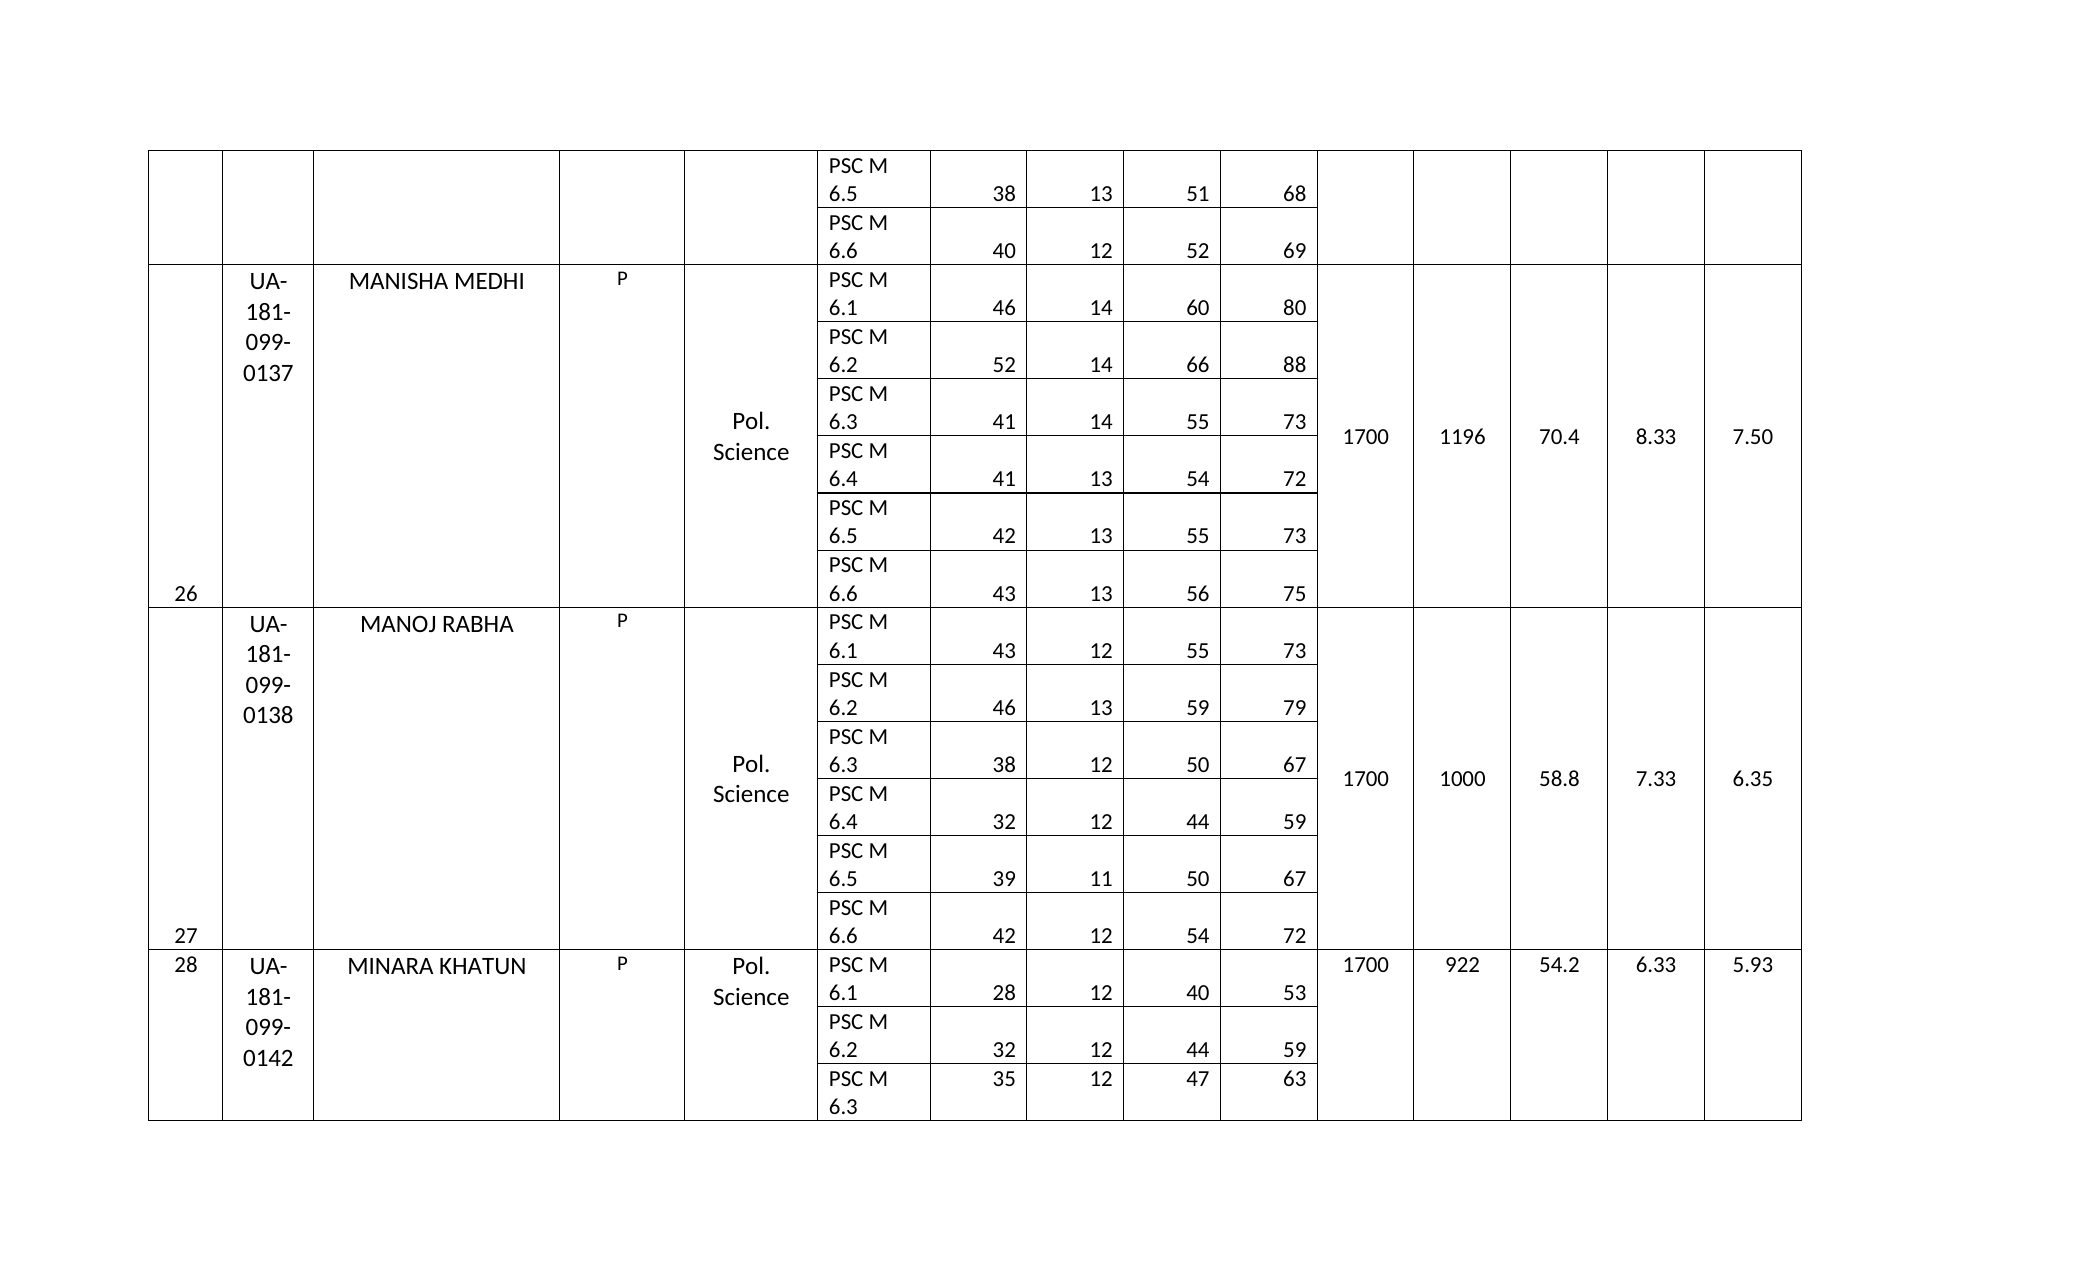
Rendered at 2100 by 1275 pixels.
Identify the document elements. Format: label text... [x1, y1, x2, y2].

table_cell 1700 [1318, 265, 1413, 607]
table_cell 7.50 [1705, 265, 1801, 607]
table_cell 13 [1027, 665, 1123, 721]
table_cell Pol. Science [685, 265, 817, 607]
table_cell 88 [1221, 322, 1317, 378]
table_cell PSC M 6.1 [818, 950, 930, 1006]
table_cell PSC M 6.2 [818, 322, 930, 378]
table_cell PSC M 6.4 [818, 779, 930, 835]
table_cell 51 [1124, 151, 1220, 207]
table_cell 14 [1027, 379, 1123, 435]
table_cell PSC M 6.4 [818, 436, 930, 492]
table_cell 38 [931, 151, 1026, 207]
table_cell PSC M 6.1 [818, 265, 930, 321]
table_cell 43 [931, 551, 1026, 607]
table_cell 1196 [1414, 265, 1510, 607]
table_cell 41 [931, 379, 1026, 435]
table_cell 68 [1221, 151, 1317, 207]
table_cell 41 [931, 436, 1026, 492]
table_cell 27 [149, 608, 222, 949]
table_cell PSC M 6.6 [818, 893, 930, 949]
table_cell PSC M 6.3 [818, 379, 930, 435]
table_cell PSC M 6.2 [818, 665, 930, 721]
table_cell 56 [1124, 551, 1220, 607]
table_cell 28 [149, 950, 222, 1120]
table_cell 5.93 [1705, 950, 1801, 1120]
table_cell 72 [1221, 436, 1317, 492]
table_cell 38 [931, 722, 1026, 778]
table_cell 6.35 [1705, 608, 1801, 949]
table_cell 44 [1124, 779, 1220, 835]
table_cell 42 [931, 494, 1026, 549]
table_cell PSC M 6.2 [818, 1007, 930, 1063]
table_cell 79 [1221, 665, 1317, 721]
table_cell 60 [1124, 265, 1220, 321]
table_cell 53 [1221, 950, 1317, 1006]
table_cell PSC M 6.3 [818, 722, 930, 778]
table_cell 43 [931, 608, 1026, 664]
table_cell 1700 [1318, 608, 1413, 949]
table_cell 80 [1221, 265, 1317, 321]
table_cell PSC M 6.1 [818, 608, 930, 664]
table_cell PSC M 6.6 [818, 208, 930, 264]
table_cell 73 [1221, 608, 1317, 664]
table_cell 1000 [1414, 608, 1510, 949]
table_cell 26 [149, 265, 222, 607]
table_cell 66 [1124, 322, 1220, 378]
table_cell PSC M 6.5 [818, 151, 930, 207]
table_cell 73 [1221, 494, 1317, 549]
table_cell Pol. Science [685, 950, 817, 1120]
table_cell 40 [931, 208, 1026, 264]
table_cell MINARA KHATUN [314, 950, 559, 1120]
table_cell 55 [1124, 608, 1220, 664]
table_cell 13 [1027, 494, 1123, 549]
table_cell P [560, 950, 684, 1120]
table_cell P [560, 608, 684, 949]
table_cell 8.33 [1608, 265, 1704, 607]
table_cell 12 [1027, 950, 1123, 1006]
table_cell 12 [1027, 893, 1123, 949]
table_cell 58.8 [1511, 608, 1607, 949]
table_cell 59 [1221, 779, 1317, 835]
table_cell 40 [1124, 950, 1220, 1006]
table_cell 922 [1414, 950, 1510, 1120]
table_cell 46 [931, 265, 1026, 321]
table_cell 67 [1221, 722, 1317, 778]
table_cell 13 [1027, 436, 1123, 492]
table_cell MANOJ RABHA [314, 608, 559, 949]
table_cell 69 [1221, 208, 1317, 264]
table_cell P [560, 265, 684, 607]
table_cell 54 [1124, 436, 1220, 492]
table_cell 59 [1124, 665, 1220, 721]
table_cell 32 [931, 779, 1026, 835]
table_cell Pol. Science [685, 608, 817, 949]
table_cell 11 [1027, 836, 1123, 892]
table_cell 70.4 [1511, 265, 1607, 607]
table_cell MANISHA MEDHI [314, 265, 559, 607]
table_cell 72 [1221, 893, 1317, 949]
table_cell PSC M 6.3 [818, 1064, 930, 1120]
table_cell PSC M 6.6 [818, 551, 930, 607]
table_cell 12 [1027, 208, 1123, 264]
table_cell 52 [1124, 208, 1220, 264]
table_cell 73 [1221, 379, 1317, 435]
table_cell 44 [1124, 1007, 1220, 1063]
table_cell 63 [1221, 1064, 1317, 1120]
table_cell 46 [931, 665, 1026, 721]
table_cell 54.2 [1511, 950, 1607, 1120]
table_cell 12 [1027, 779, 1123, 835]
table_cell 39 [931, 836, 1026, 892]
table_cell 14 [1027, 265, 1123, 321]
table_cell 54 [1124, 893, 1220, 949]
table_cell 12 [1027, 722, 1123, 778]
table_cell 59 [1221, 1007, 1317, 1063]
table_cell UA-181-099-0137 [223, 265, 313, 607]
table_cell 12 [1027, 608, 1123, 664]
table_cell 28 [931, 950, 1026, 1006]
table_cell 67 [1221, 836, 1317, 892]
table_cell 14 [1027, 322, 1123, 378]
table_cell 42 [931, 893, 1026, 949]
table_cell 13 [1027, 151, 1123, 207]
table_cell 1700 [1318, 950, 1413, 1120]
table_cell PSC M 6.5 [818, 836, 930, 892]
table_cell 35 [931, 1064, 1026, 1120]
table_cell UA-181-099-0138 [223, 608, 313, 949]
table_cell 50 [1124, 722, 1220, 778]
table_cell 55 [1124, 494, 1220, 549]
table_cell 12 [1027, 1007, 1123, 1063]
table_cell 50 [1124, 836, 1220, 892]
table_cell PSC M 6.5 [818, 494, 930, 549]
table_cell 6.33 [1608, 950, 1704, 1120]
table_cell 12 [1027, 1064, 1123, 1120]
table_cell 7.33 [1608, 608, 1704, 949]
table_cell 52 [931, 322, 1026, 378]
table_cell 75 [1221, 551, 1317, 607]
table_cell 55 [1124, 379, 1220, 435]
table_cell UA-181-099-0142 [223, 950, 313, 1120]
table_cell 47 [1124, 1064, 1220, 1120]
table_cell 13 [1027, 551, 1123, 607]
table_cell 32 [931, 1007, 1026, 1063]
